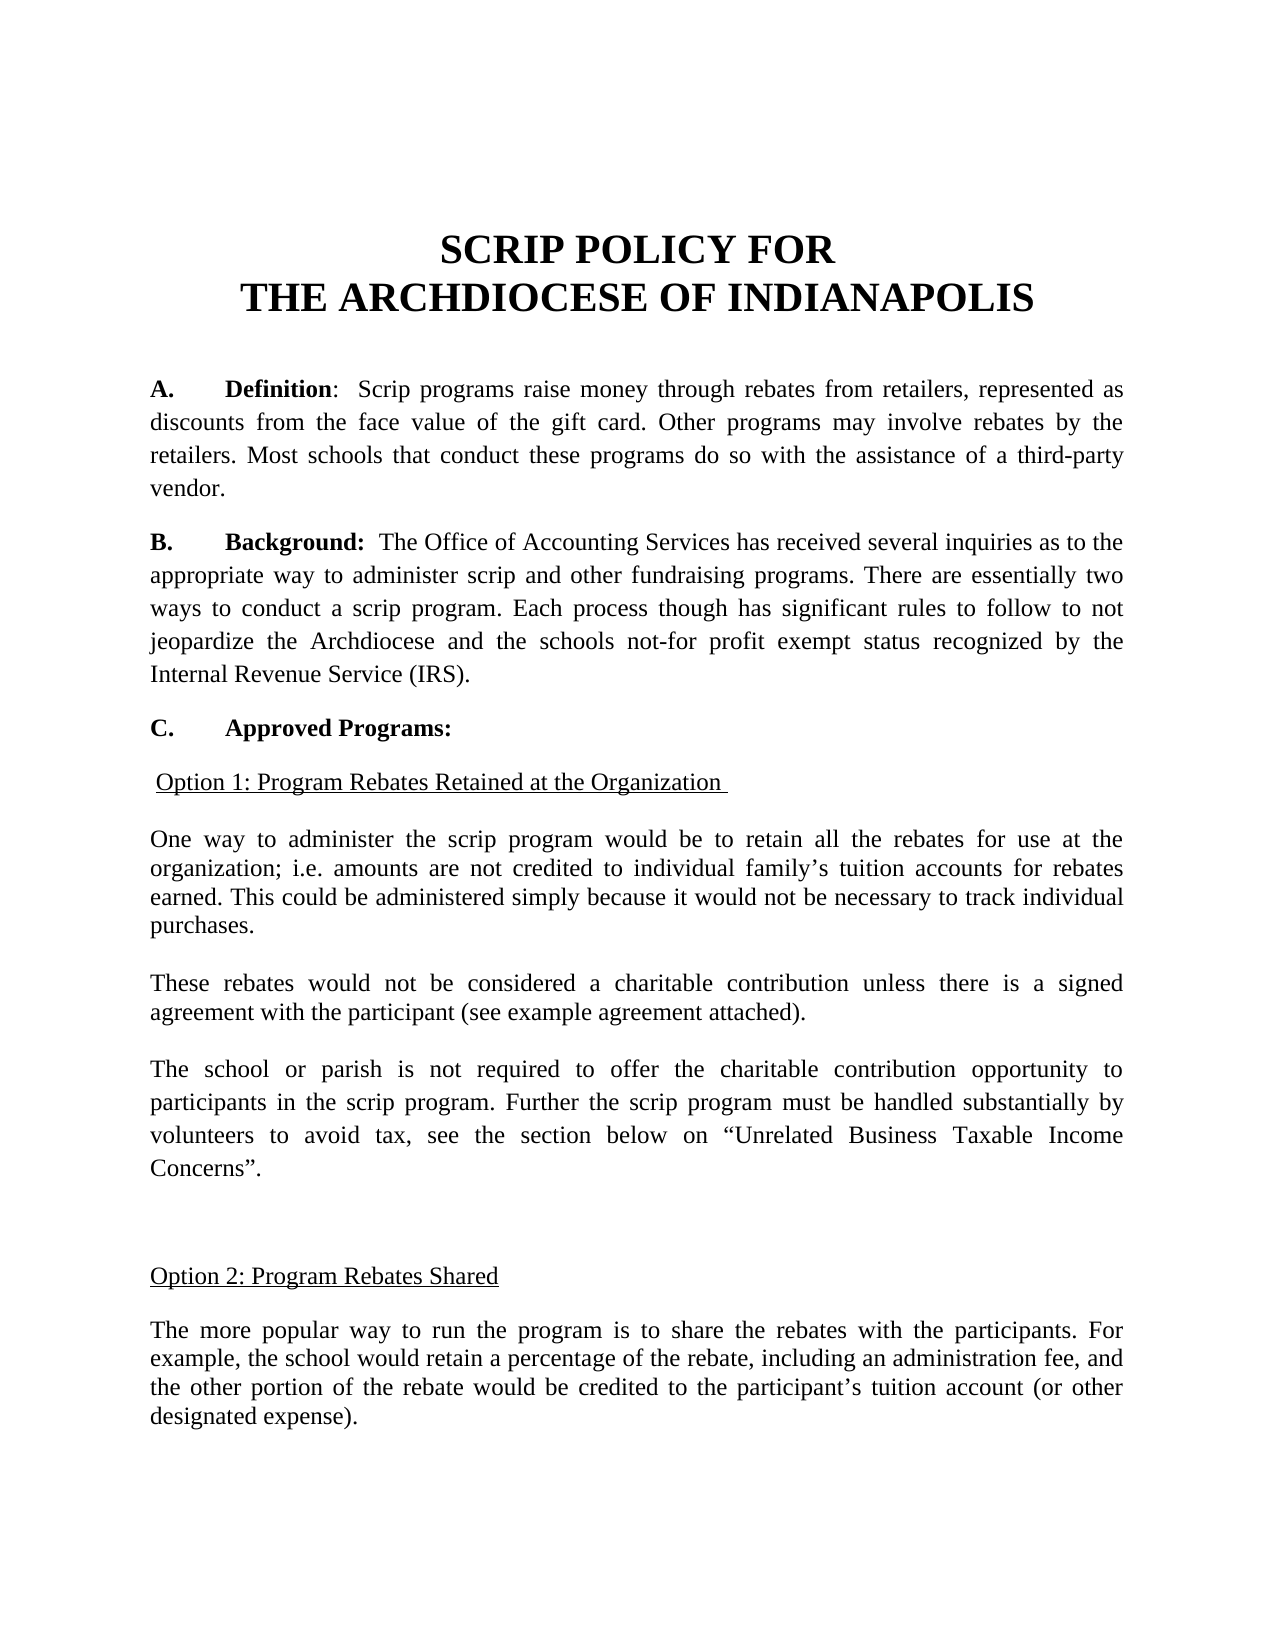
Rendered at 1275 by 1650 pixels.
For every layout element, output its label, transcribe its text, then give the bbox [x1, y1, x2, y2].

text These rebates would not be considered a charitable contribution unless there is a signed agreement with the participant (see example agreement attached). [150, 968, 1125, 1025]
text The more popular way to run the program is to share the rebates with the participants. For example, the school would retain a percentage of the rebate, including an administration fee, and the other portion of the rebate would be credited to the participant’s tuition account (or other designated expense). [150, 1315, 1125, 1430]
text B. Background: The Office of Accounting Services has received several inquiries as to the appropriate way to administer scrip and other fundraising programs. There are essentially two ways to conduct a scrip program. Each process though has significant rules to follow to not jeopardize the Archdiocese and the schools not-for profit exempt status recognized by the Internal Revenue Service (IRS). [150, 527, 1125, 688]
text The school or parish is not required to offer the charitable contribution opportunity to participants in the scrip program. Further the scrip program must be handled substantially by volunteers to avoid tax, see the section below on “Unrelated Business Taxable Income Concerns”. [150, 1054, 1125, 1182]
text One way to administer the scrip program would be to retain all the rebates for use at the organization; i.e. amounts are not credited to individual family’s tuition accounts for rebates earned. This could be administered simply because it would not be necessary to track individual purchases. [150, 824, 1125, 939]
text SCRIP POLICY FOR [150, 225, 1125, 273]
text C. Approved Programs: [150, 713, 1125, 741]
text THE ARCHDIOCESE OF INDIANAPOLIS [150, 273, 1125, 321]
text A. Definition: Scrip programs raise money through rebates from retailers, represented as discounts from the face value of the gift card. Other programs may involve rebates by the retailers. Most schools that conduct these programs do so with the assistance of a third-party vendor. [150, 374, 1125, 502]
text Option 2: Program Rebates Shared [150, 1261, 1125, 1289]
text Option 1: Program Rebates Retained at the Organization [150, 767, 1125, 795]
